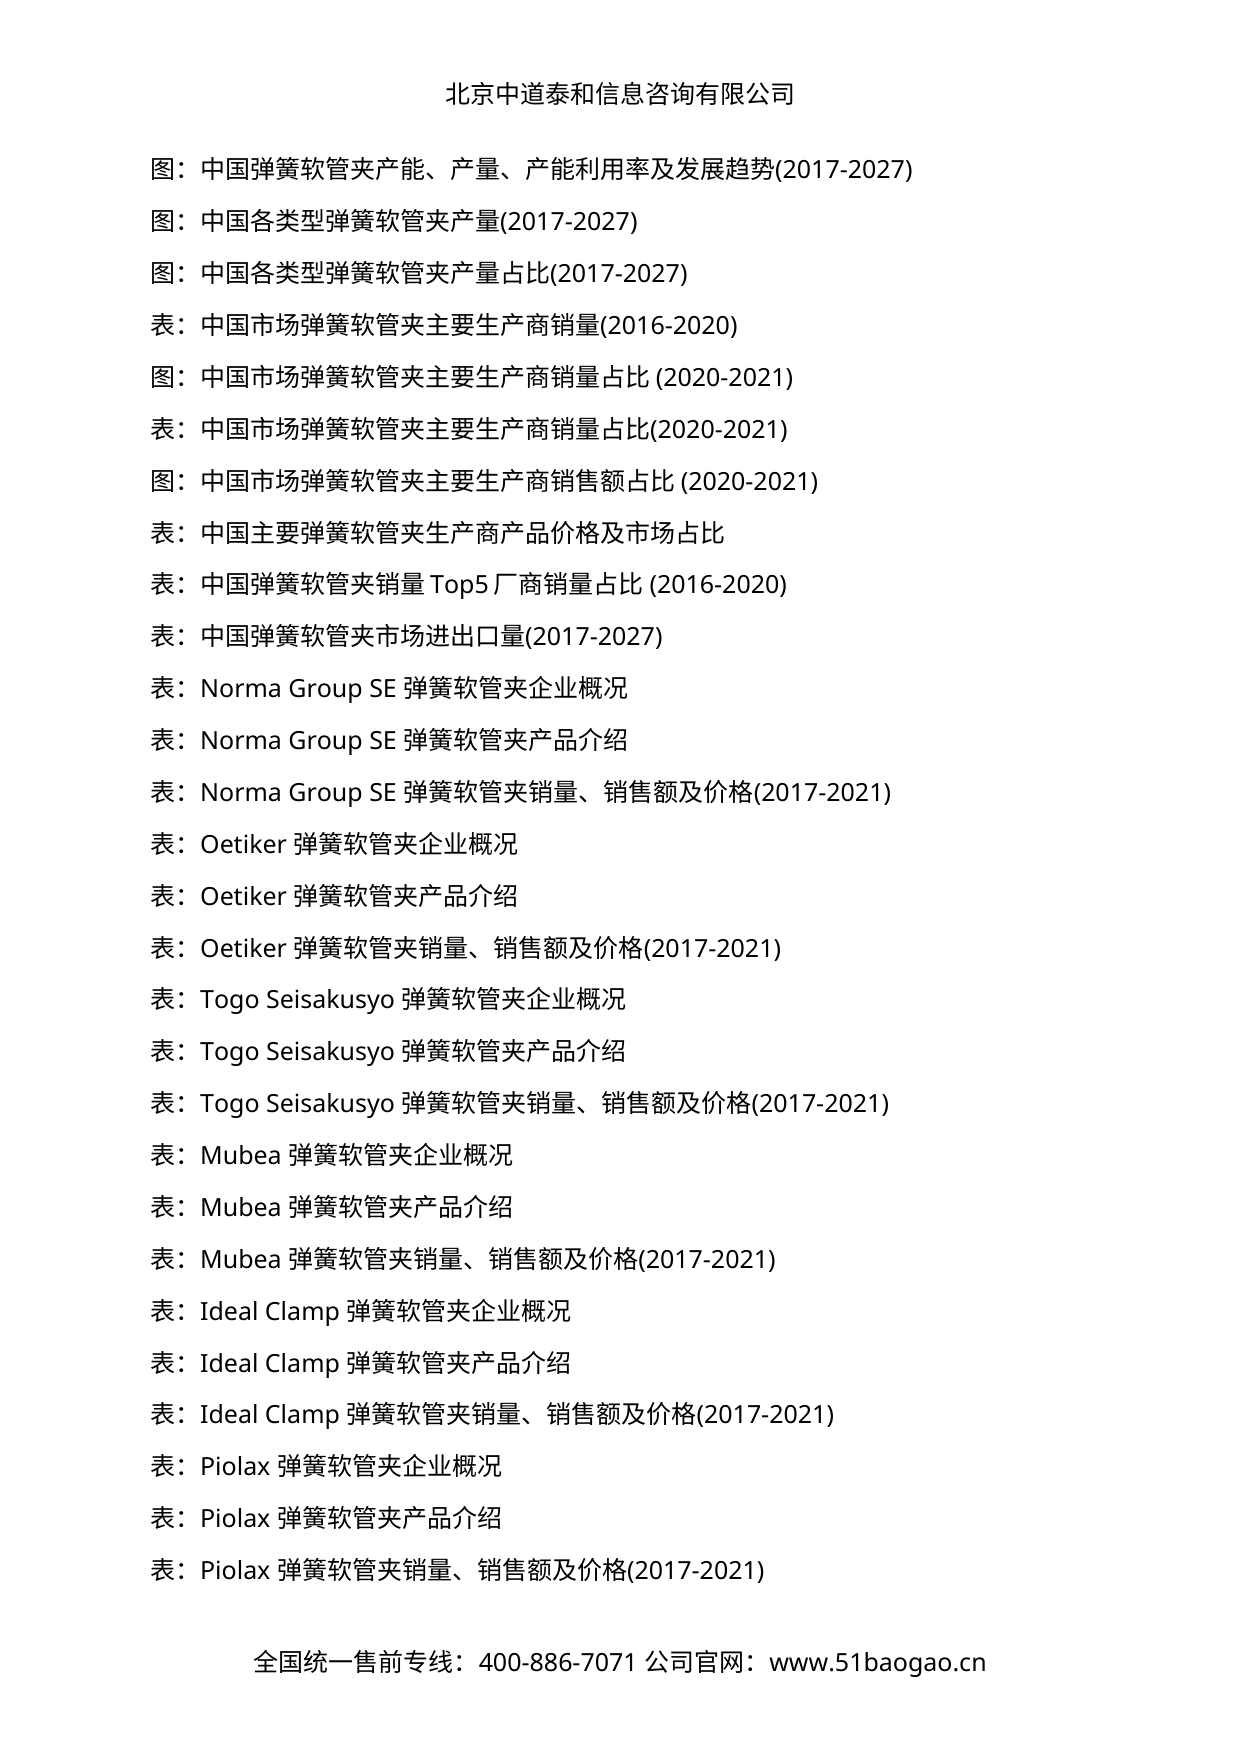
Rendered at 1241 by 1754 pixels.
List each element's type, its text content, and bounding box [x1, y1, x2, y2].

text 表：中国弹簧软管夹市场进出口量(2017-2027) [150, 617, 1090, 653]
text 表：中国市场弹簧软管夹主要生产商销量占比(2020-2021) [150, 409, 1090, 446]
text 图：中国各类型弹簧软管夹产量(2017-2027) [150, 202, 1090, 238]
text 表：中国市场弹簧软管夹主要生产商销量(2016-2020) [150, 306, 1090, 342]
text 表：Norma Group SE 弹簧软管夹企业概况 [150, 669, 1090, 705]
text 表：Ideal Clamp 弹簧软管夹产品介绍 [150, 1343, 1090, 1379]
text 图：中国市场弹簧软管夹主要生产商销售额占比 (2020-2021) [150, 461, 1090, 497]
text 表：Norma Group SE 弹簧软管夹销量、销售额及价格(2017-2021) [150, 772, 1090, 809]
text 表：Togo Seisakusyo 弹簧软管夹企业概况 [150, 980, 1090, 1016]
text 图：中国各类型弹簧软管夹产量占比(2017-2027) [150, 254, 1090, 290]
text 表：中国弹簧软管夹销量Top5厂商销量占比 (2016-2020) [150, 565, 1090, 601]
text 表：Piolax 弹簧软管夹产品介绍 [150, 1499, 1090, 1535]
text 表：Ideal Clamp 弹簧软管夹企业概况 [150, 1291, 1090, 1327]
text 表：Togo Seisakusyo 弹簧软管夹产品介绍 [150, 1032, 1090, 1068]
text 图：中国弹簧软管夹产能、产量、产能利用率及发展趋势(2017-2027) [150, 150, 1090, 186]
text 表：Norma Group SE 弹簧软管夹产品介绍 [150, 721, 1090, 757]
text 图：中国市场弹簧软管夹主要生产商销量占比 (2020-2021) [150, 357, 1090, 394]
text 表：Mubea 弹簧软管夹产品介绍 [150, 1187, 1090, 1224]
text 表：Togo Seisakusyo 弹簧软管夹销量、销售额及价格(2017-2021) [150, 1084, 1090, 1120]
text 表：Piolax 弹簧软管夹企业概况 [150, 1447, 1090, 1483]
text 表：Oetiker 弹簧软管夹产品介绍 [150, 876, 1090, 912]
text 表：Mubea 弹簧软管夹企业概况 [150, 1136, 1090, 1172]
text 表：Oetiker 弹簧软管夹销量、销售额及价格(2017-2021) [150, 928, 1090, 964]
text 表：Piolax 弹簧软管夹销量、销售额及价格(2017-2021) [150, 1551, 1090, 1587]
text 表：中国主要弹簧软管夹生产商产品价格及市场占比 [150, 513, 1090, 549]
text 表：Mubea 弹簧软管夹销量、销售额及价格(2017-2021) [150, 1239, 1090, 1276]
text 表：Ideal Clamp 弹簧软管夹销量、销售额及价格(2017-2021) [150, 1395, 1090, 1431]
text 表：Oetiker 弹簧软管夹企业概况 [150, 824, 1090, 861]
